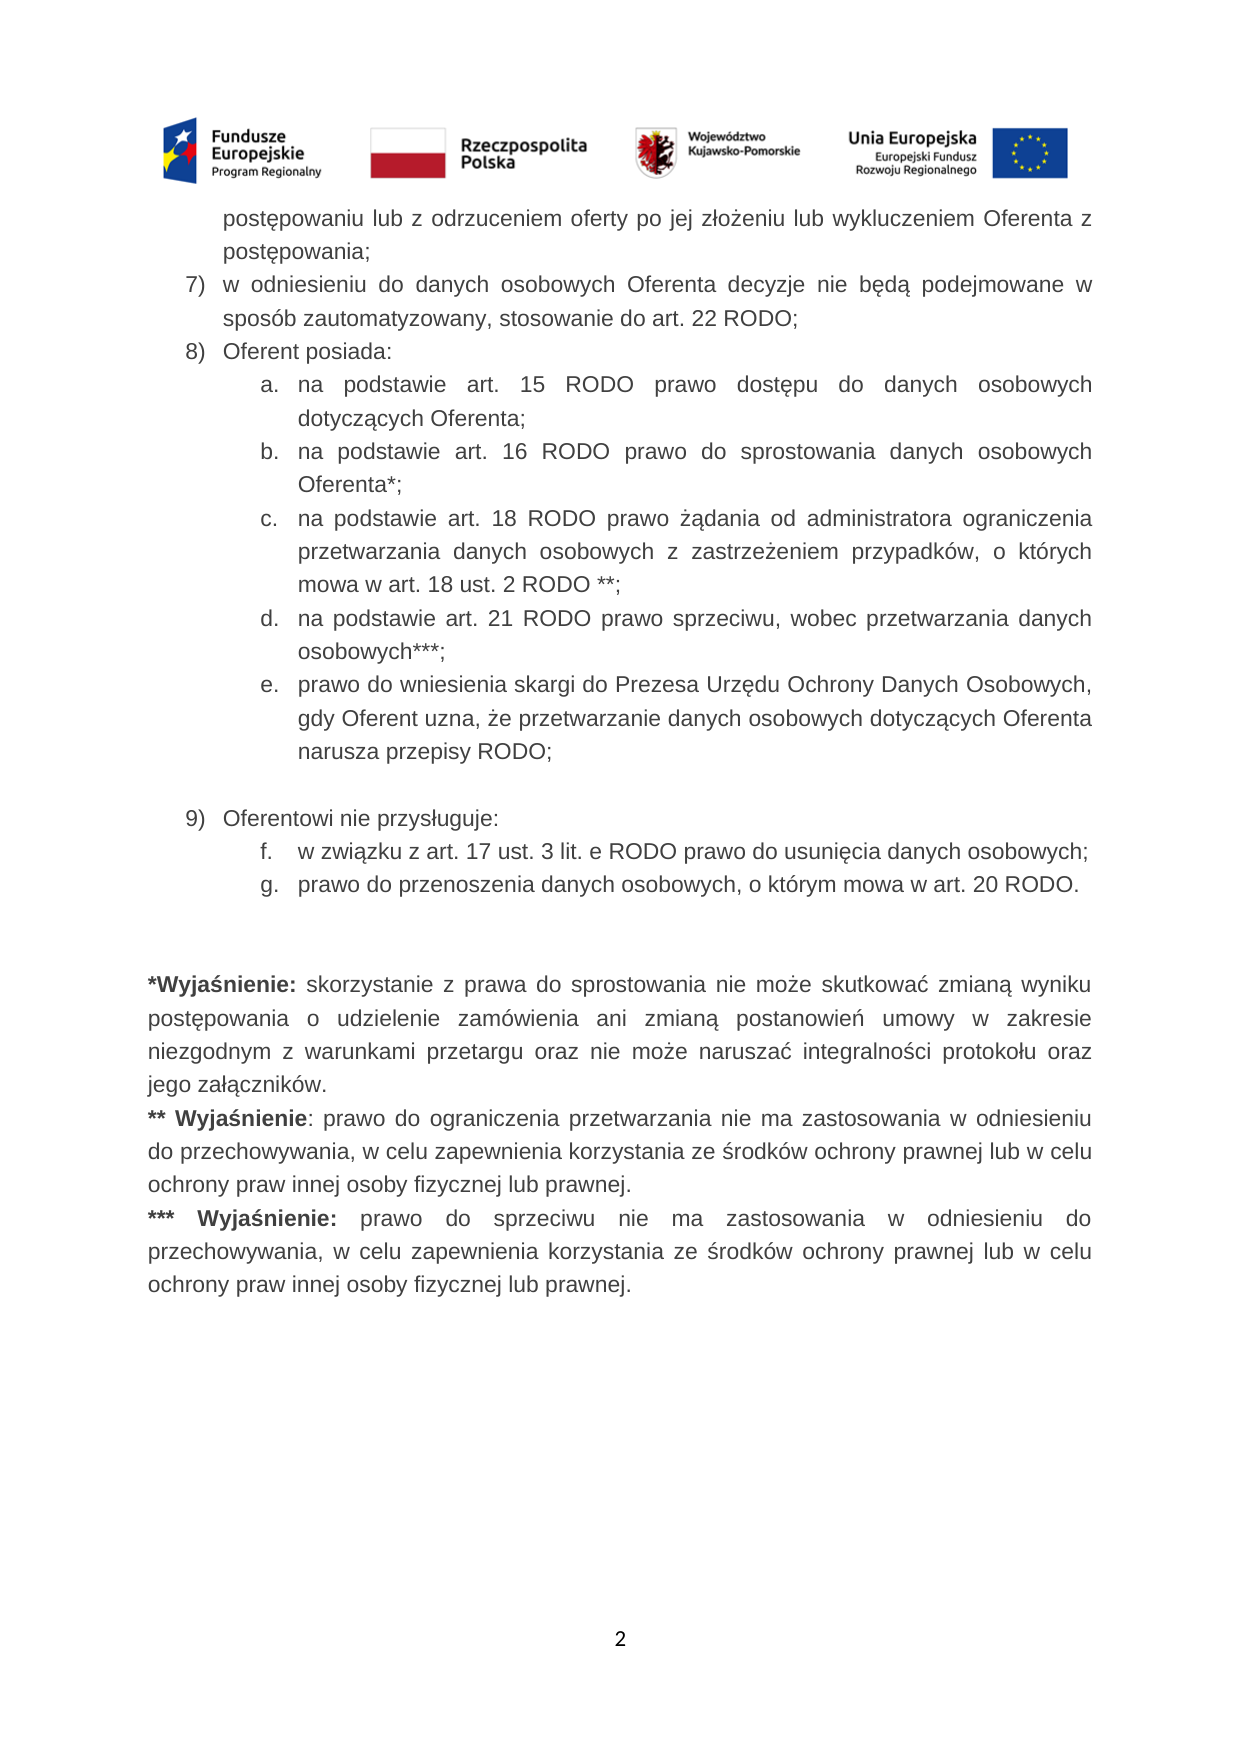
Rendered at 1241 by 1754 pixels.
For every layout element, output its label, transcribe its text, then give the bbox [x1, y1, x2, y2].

list Oferentowi nie przysługuje: [185, 799, 1093, 833]
list prawo do przenoszenia danych osobowych, o którym mowa w art. 20 RODO. [260, 866, 1093, 899]
list Oferent posiada: [185, 333, 1093, 366]
list na podstawie art. 16 RODO prawo do sprostowania danych osobowych Oferenta*; [260, 433, 1093, 499]
list na podstawie art. 15 RODO prawo dostępu do danych osobowych dotyczących Oferenta; [260, 366, 1093, 433]
list prawo do wniesienia skargi do Prezesa Urzędu Ochrony Danych Osobowych, gdy Oferent uzna, że przetwarzanie danych osobowych dotyczących Oferenta narusza przepisy RODO; [260, 666, 1093, 766]
list w odniesieniu do danych osobowych Oferenta decyzje nie będą podejmowane w sposób zautomatyzowany, stosowanie do art. 22 RODO; [185, 266, 1093, 333]
list na podstawie art. 21 RODO prawo sprzeciwu, wobec przetwarzania danych osobowych***; [260, 599, 1093, 666]
text *Wyjaśnienie: skorzystanie z prawa do sprostowania nie może skutkować zmianą wyniku postępowania o udzielenie zamówienia ani zmianą postanowień umowy w zakresie niezgodnym z warunkami przetargu oraz nie może naruszać integralności protokołu oraz jego załączników. [148, 966, 1093, 1099]
list *** Wyjaśnienie: prawo do sprzeciwu nie ma zastosowania w odniesieniu do przechowywania, w celu zapewnienia korzystania ze środków ochrony prawnej lub w celu ochrony praw innej osoby fizycznej lub prawnej. [148, 1199, 1093, 1299]
text ** Wyjaśnienie: prawo do ograniczenia przetwarzania nie ma zastosowania w odniesieniu do przechowywania, w celu zapewnienia korzystania ze środków ochrony prawnej lub w celu ochrony praw innej osoby fizycznej lub prawnej. [148, 1099, 1093, 1199]
list na podstawie art. 18 RODO prawo żądania od administratora ograniczenia przetwarzania danych osobowych z zastrzeżeniem przypadków, o których mowa w art. 18 ust. 2 RODO **; [260, 499, 1093, 599]
list w związku z art. 17 ust. 3 lit. e RODO prawo do usunięcia danych osobowych; [260, 833, 1093, 866]
picture [147, 101, 1084, 200]
